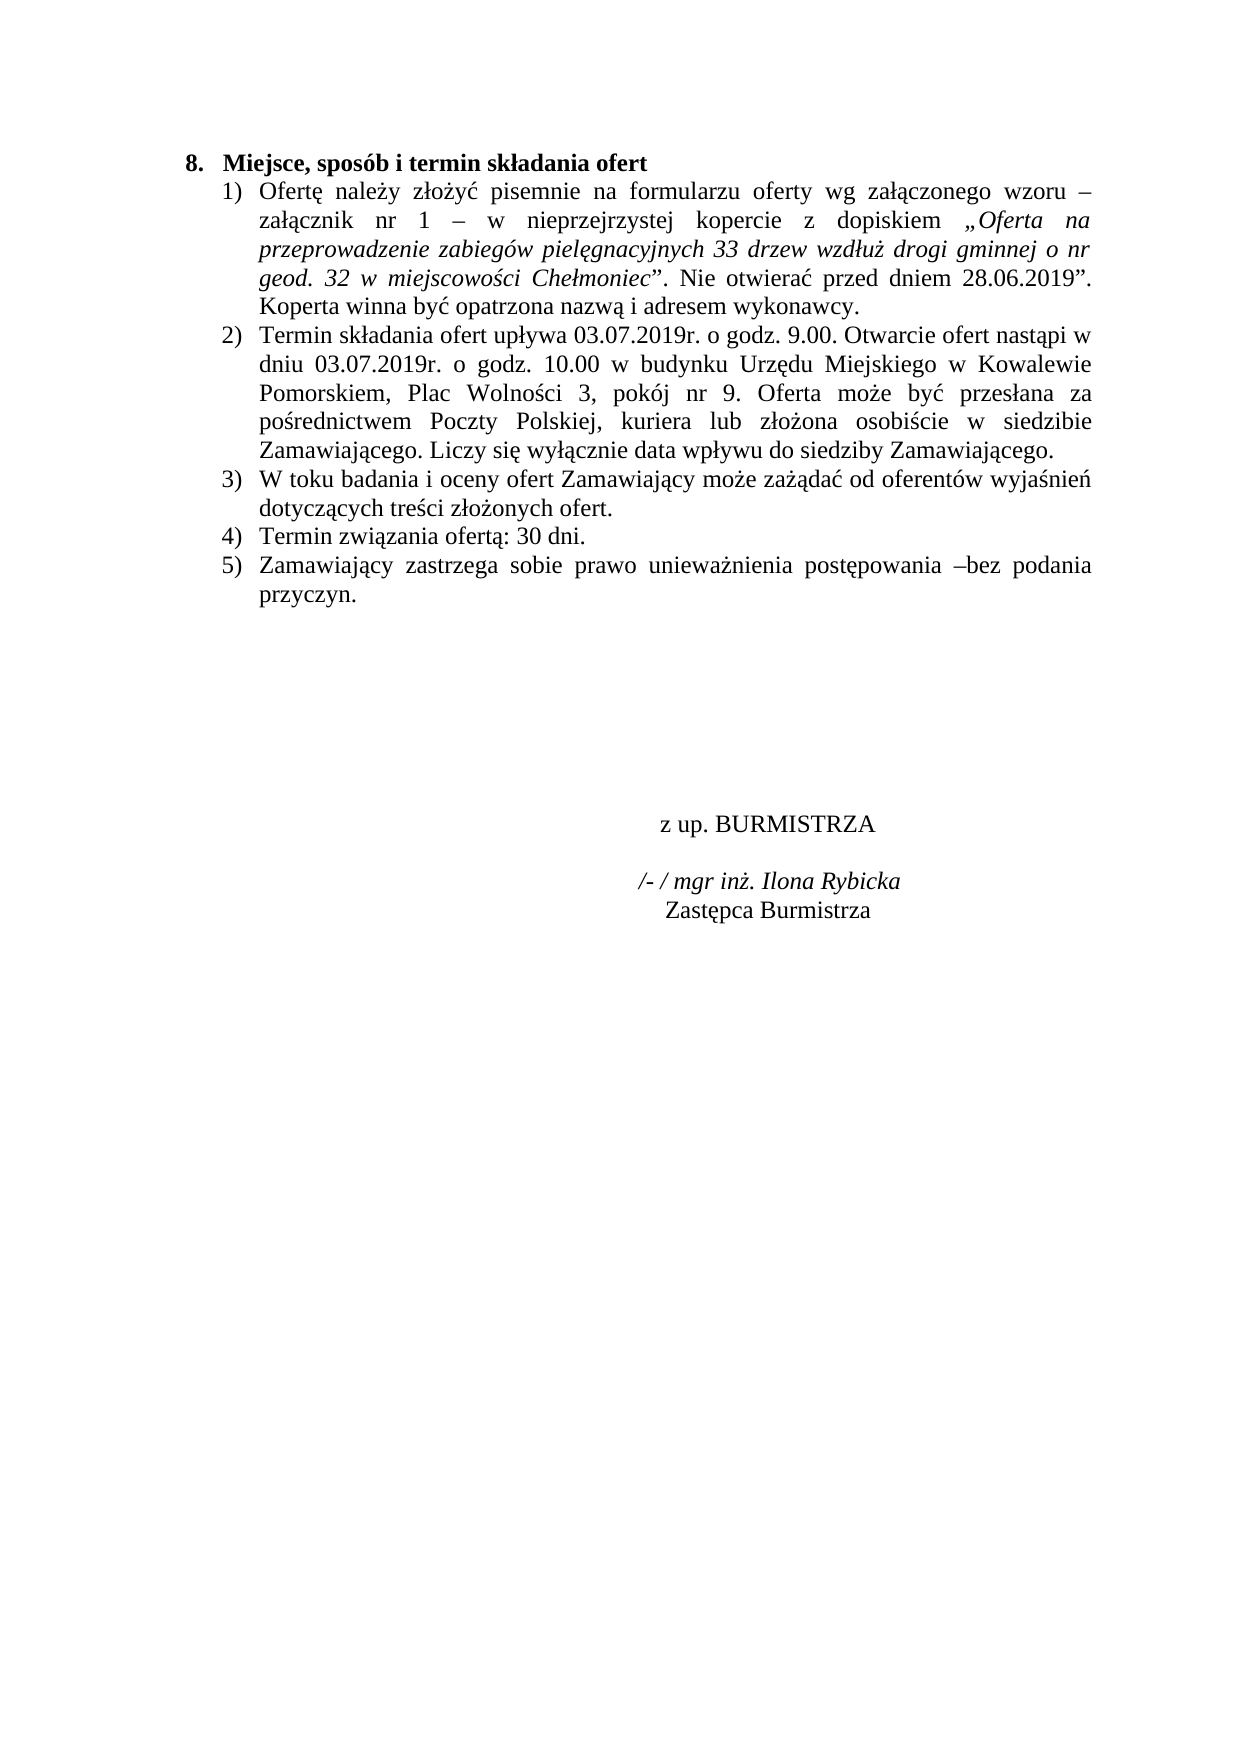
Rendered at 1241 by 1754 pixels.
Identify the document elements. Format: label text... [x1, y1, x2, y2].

list W toku badania i oceny ofert Zamawiający może zażądać od oferentów wyjaśnień dotyczących treści złożonych ofert. [221, 464, 1093, 521]
list Termin składania ofert upływa 03.07.2019r. o godz. 9.00. Otwarcie ofert nastąpi w dniu 03.07.2019r. o godz. 10.00 w budynku Urzędu Miejskiego w Kowalewie Pomorskiem, Plac Wolności 3, pokój nr 9. Oferta może być przesłana za pośrednictwem Poczty Polskiej, kuriera lub złożona osobiście w siedzibie Zamawiającego. Liczy się wyłącznie data wpływu do siedziby Zamawiającego. [221, 320, 1093, 464]
text Zastępca Burmistrza [443, 895, 1093, 924]
list Zamawiający zastrzega sobie prawo unieważnienia postępowania –bez podania przyczyn. [221, 550, 1093, 608]
text /- / mgr inż. Ilona Rybicka [443, 866, 1093, 895]
list Miejsce, sposób i termin składania ofert [185, 148, 1093, 176]
list Termin związania ofertą: 30 dni. [221, 521, 1093, 550]
text z up. BURMISTRZA [443, 809, 1093, 838]
list Ofertę należy złożyć pisemnie na formularzu oferty wg załączonego wzoru – załącznik nr 1 – w nieprzejrzystej kopercie z dopiskiem „Oferta na przeprowadzenie zabiegów pielęgnacyjnych 33 drzew wzdłuż drogi gminnej o nr geod. 32 w miejscowości Chełmoniec”. Nie otwierać przed dniem 28.06.2019”. Koperta winna być opatrzona nazwą i adresem wykonawcy. [221, 176, 1093, 320]
